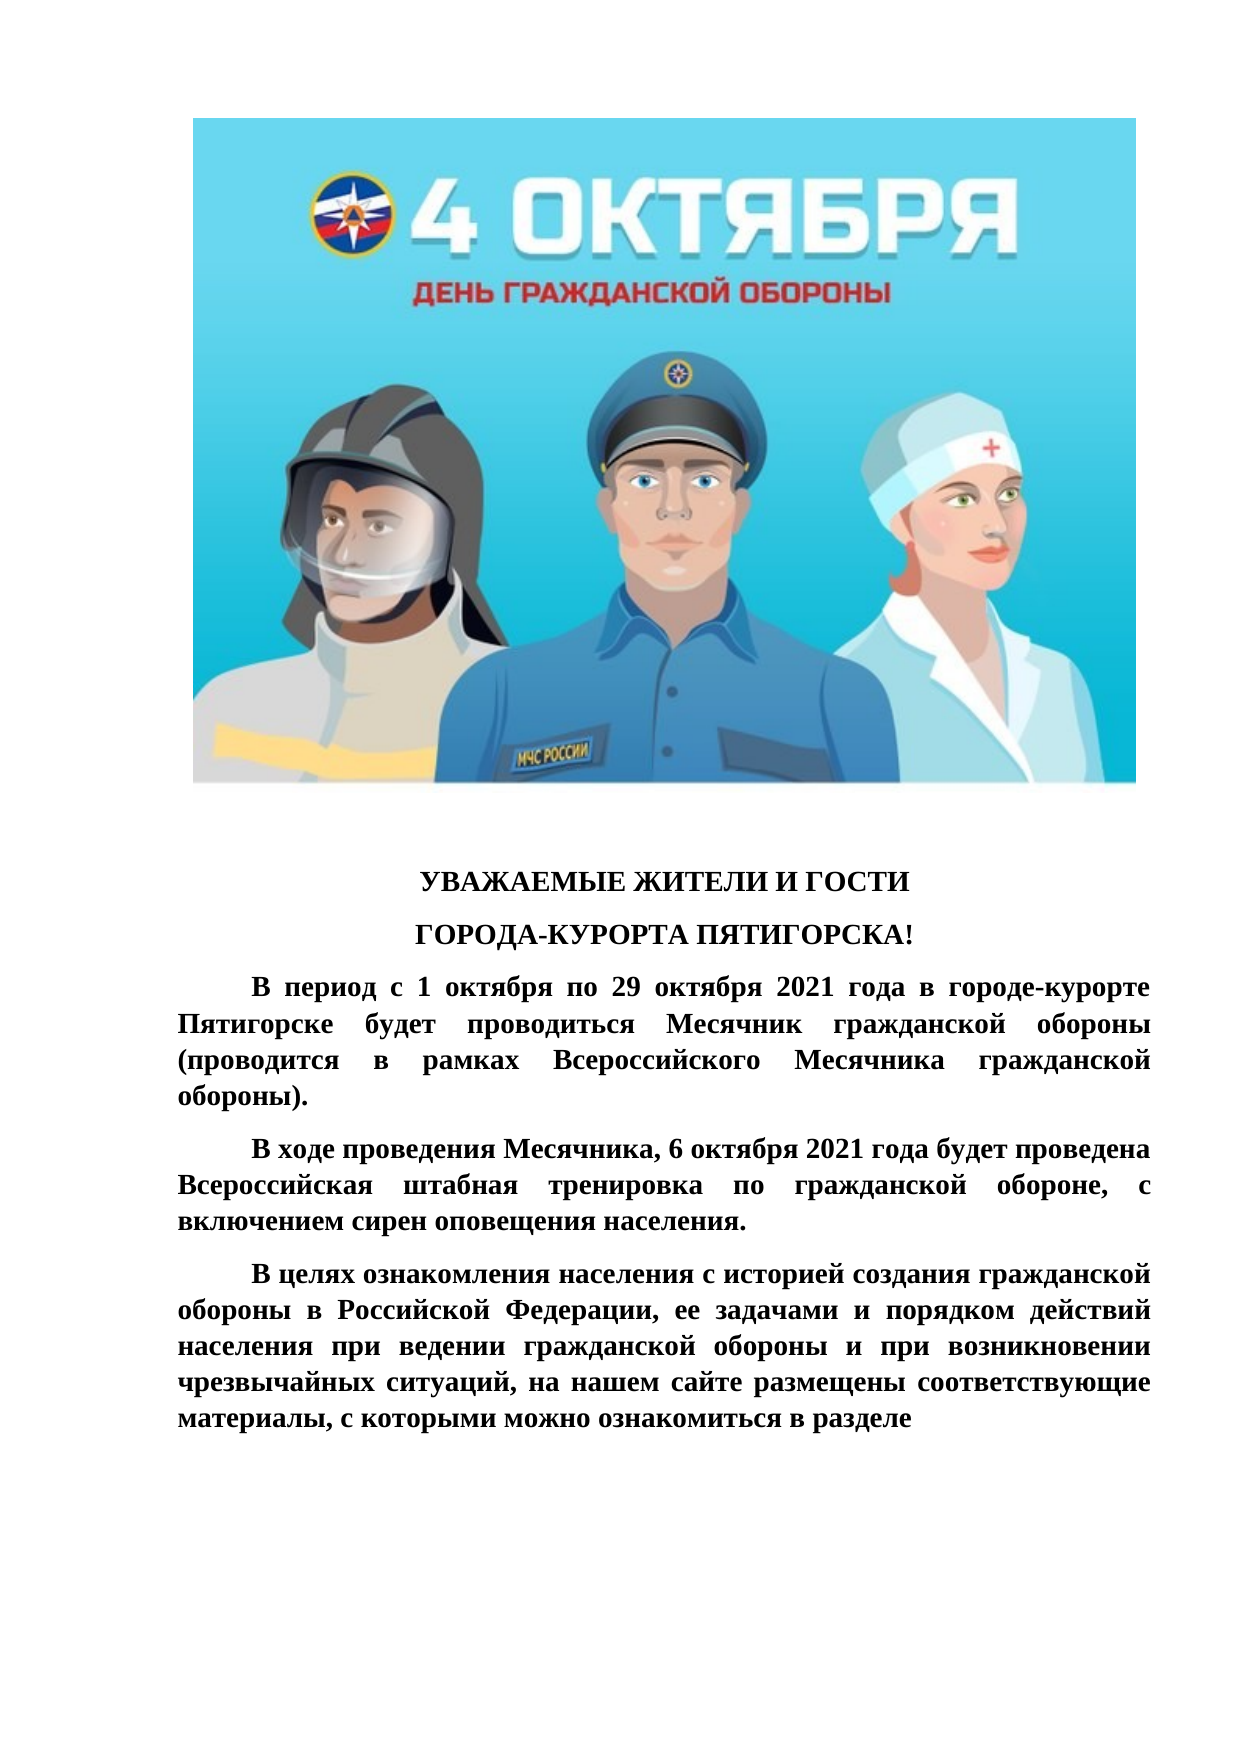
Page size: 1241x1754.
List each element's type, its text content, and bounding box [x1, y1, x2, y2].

text ГОРОДА-КУРОРТА ПЯТИГОРСКА! [177, 917, 1152, 950]
text В целях ознакомления населения с историей создания гражданской обороны в Российской Федерации, ее задачами и порядком действий населения при ведении гражданской обороны и при возникновении чрезвычайных ситуаций, на нашем сайте размещены соответствующие материалы, с которыми можно ознакомиться в разделе [177, 1256, 1152, 1434]
text В период с 1 октября по 29 октября 2021 года в городе-курорте Пятигорске будет проводиться Месячник гражданской обороны (проводится в рамках Всероссийского Месячника гражданской обороны). [177, 969, 1152, 1112]
picture [193, 118, 1136, 793]
text УВАЖАЕМЫЕ ЖИТЕЛИ И ГОСТИ [177, 864, 1152, 897]
text В ходе проведения Месячника, 6 октября 2021 года будет проведена Всероссийская штабная тренировка по гражданской обороне, с включением сирен оповещения населения. [177, 1131, 1152, 1237]
